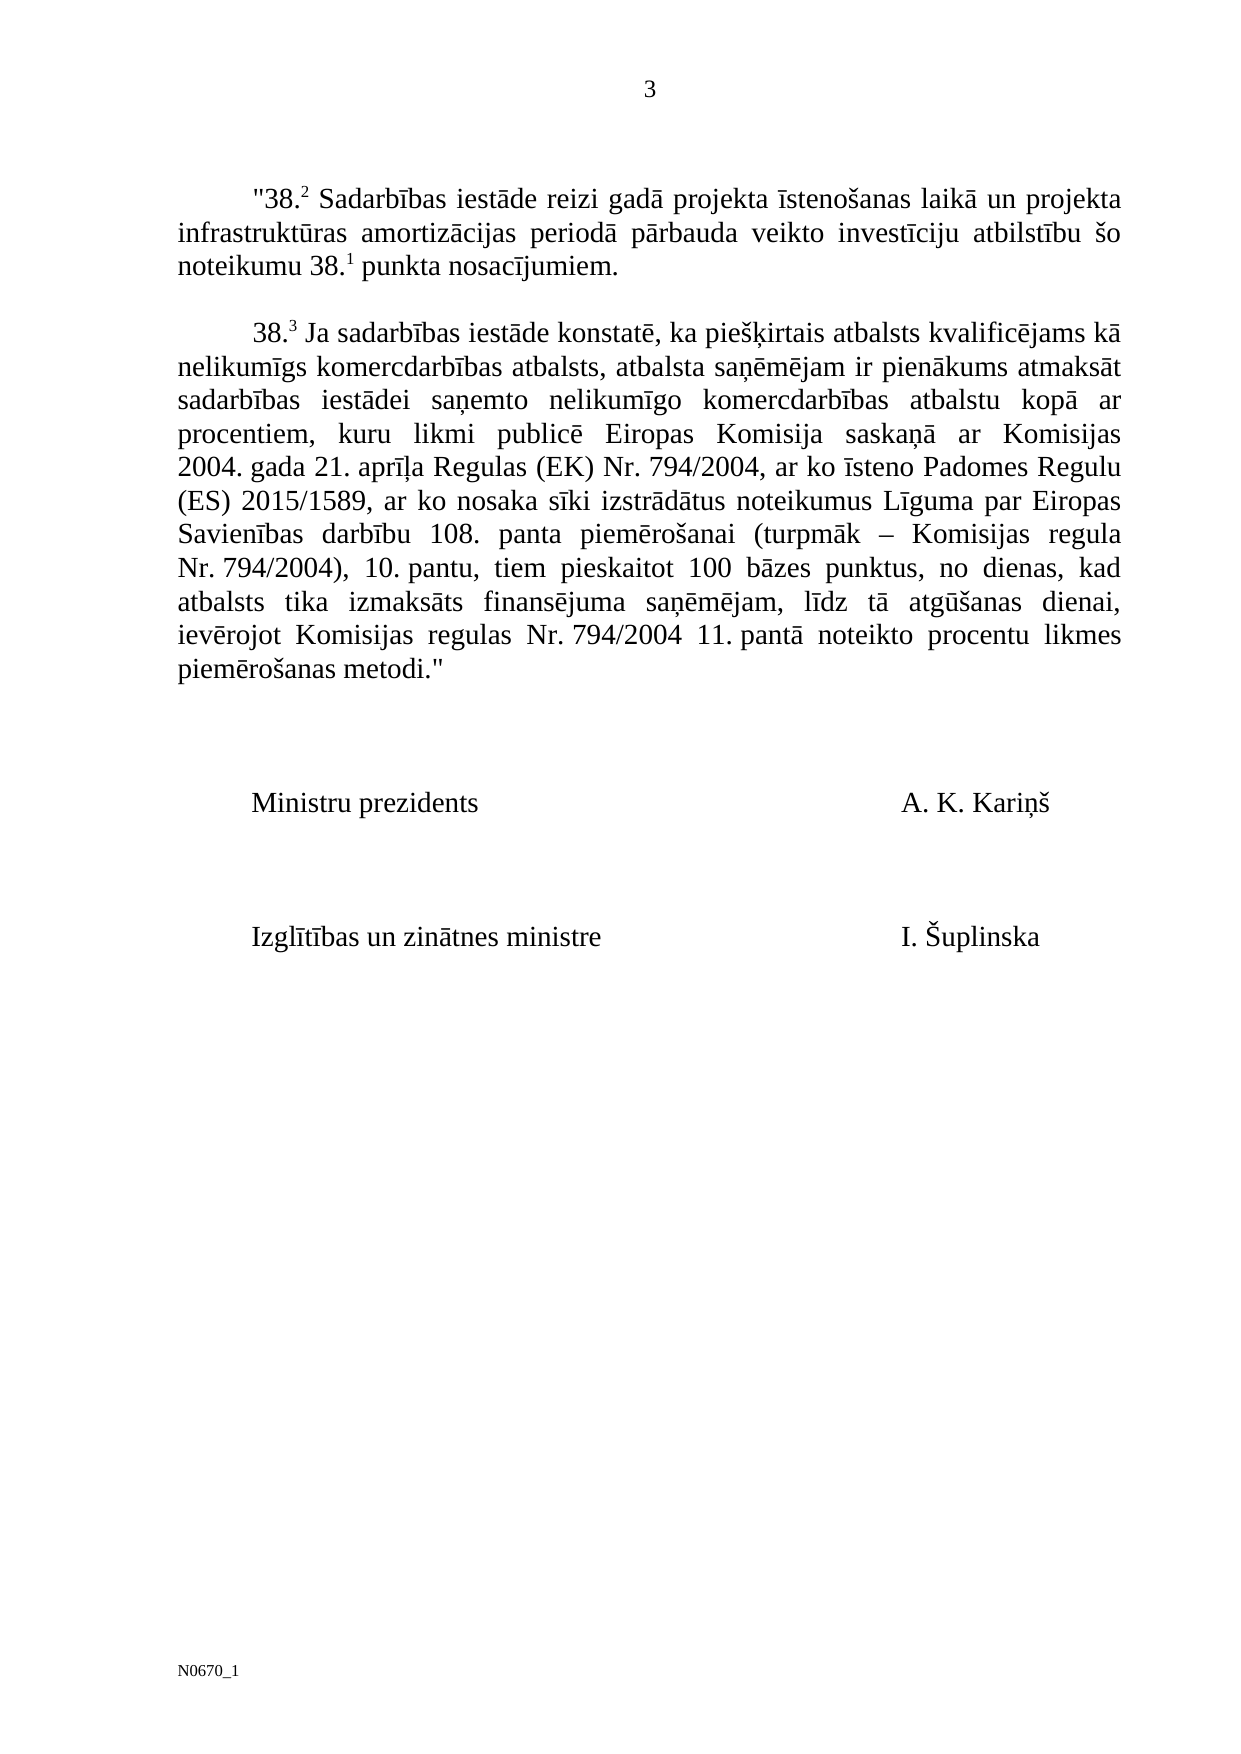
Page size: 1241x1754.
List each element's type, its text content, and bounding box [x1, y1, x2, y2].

text 38.3 Ja sadarbības iestāde konstatē, ka piešķirtais atbalsts kvalificējams kā nelikumīgs komercdarbības atbalsts, atbalsta saņēmējam ir pienākums atmaksāt sadarbības iestādei saņemto nelikumīgo komercdarbības atbalstu kopā ar procentiem, kuru likmi publicē Eiropas Komisija saskaņā ar Komisijas 2004. gada 21. aprīļa Regulas (EK) Nr. 794/2004, ar ko īsteno Padomes Regulu (ES) 2015/1589, ar ko nosaka sīki izstrādātus noteikumus Līguma par Eiropas Savienības darbību 108. panta piemērošanai (turpmāk – Komisijas regula Nr. 794/2004), 10. pantu, tiem pieskaitot 100 bāzes punktus, no dienas, kad atbalsts tika izmaksāts finansējuma saņēmējam, līdz tā atgūšanas dienai, ievērojot Komisijas regulas Nr. 794/2004 11. pantā noteikto procentu likmes piemērošanas metodi." [177, 315, 1122, 684]
text Izglītības un zinātnes ministre I. Šuplinska [177, 919, 1122, 953]
text "38.2 Sadarbības iestāde reizi gadā projekta īstenošanas laikā un projekta infrastruktūras amortizācijas periodā pārbauda veikto investīciju atbilstību šo noteikumu 38.1 punkta nosacījumiem. [177, 181, 1122, 282]
text Ministru prezidents A. K. Kariņš [177, 785, 1122, 818]
